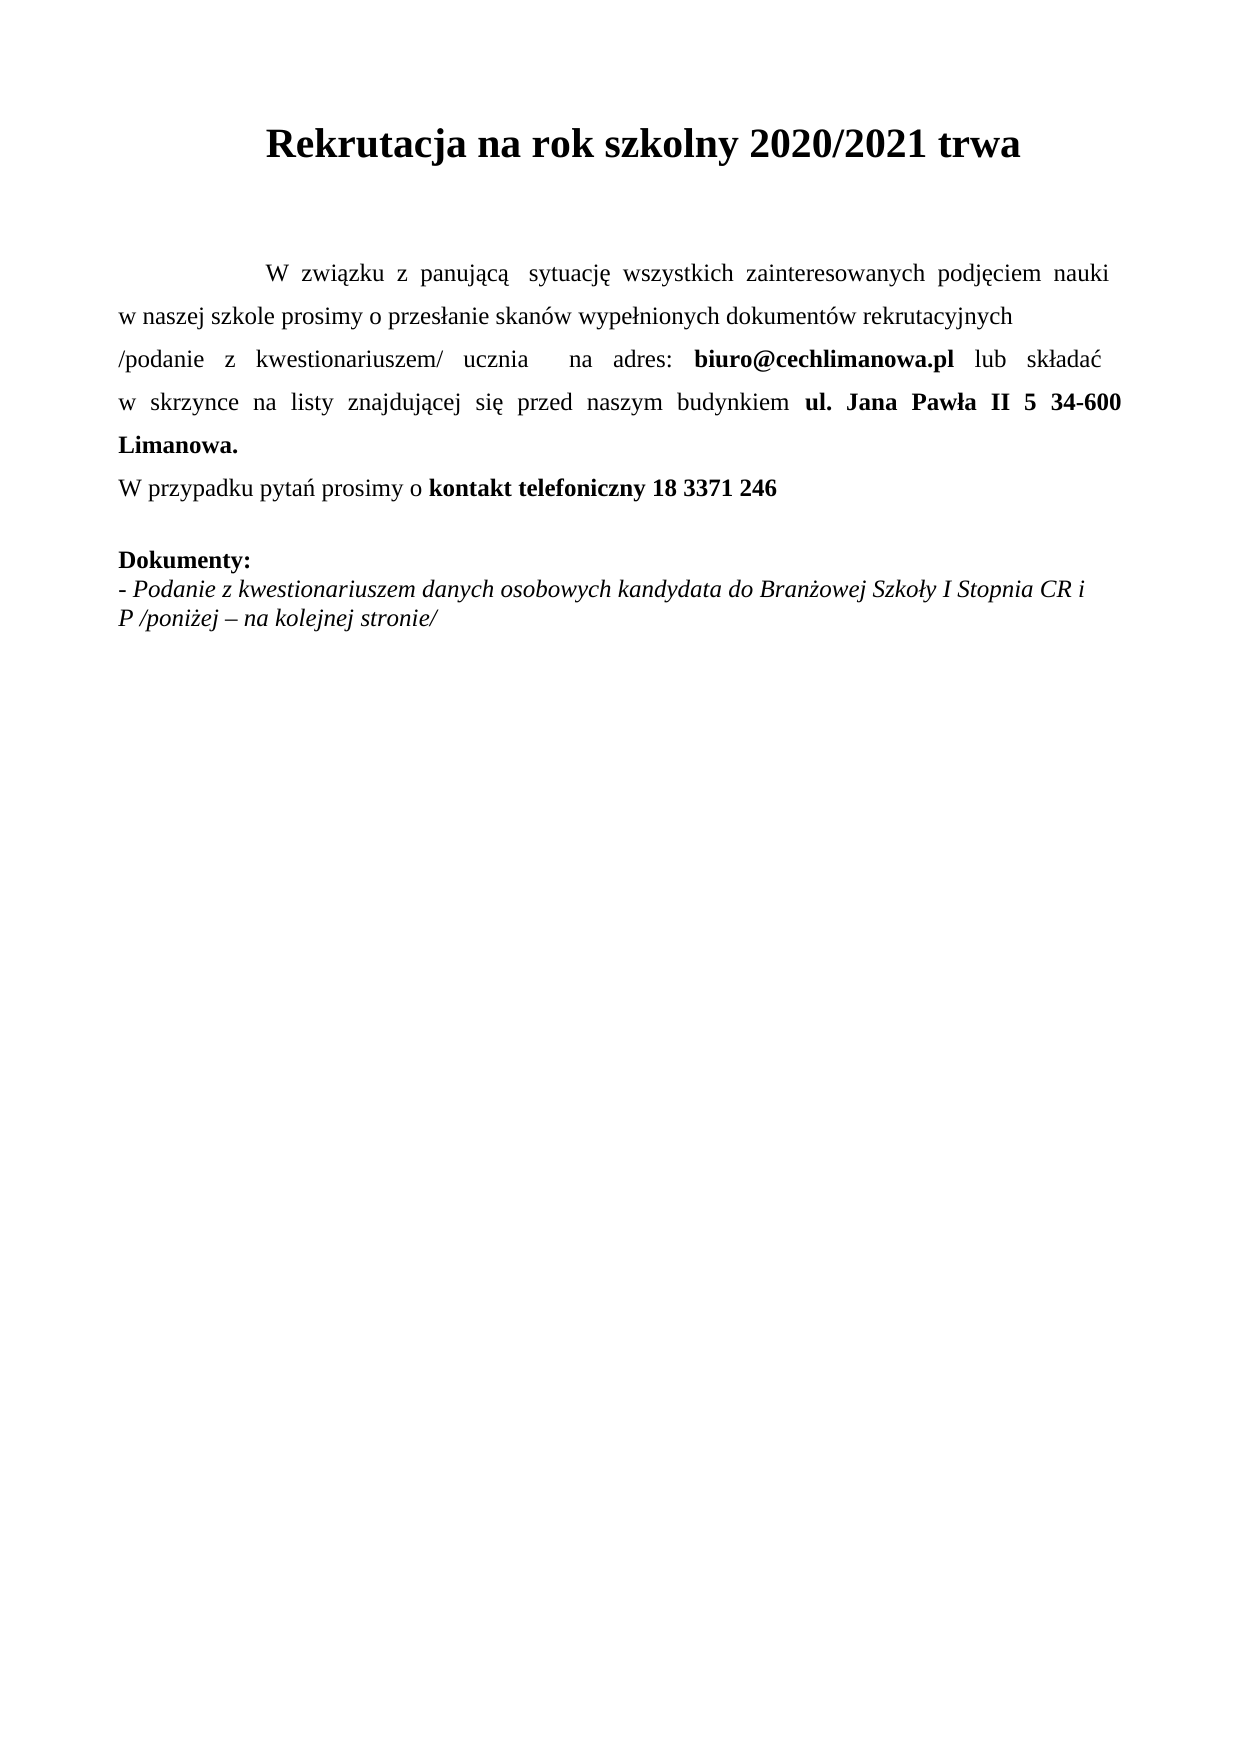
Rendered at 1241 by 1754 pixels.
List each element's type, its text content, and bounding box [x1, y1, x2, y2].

text W związku z panującą sytuację wszystkich zainteresowanych podjęciem nauki w naszej szkole prosimy o przesłanie skanów wypełnionych dokumentów rekrutacyjnych [118, 258, 1122, 330]
text W przypadku pytań prosimy o kontakt telefoniczny 18 3371 246 [118, 473, 1122, 502]
text Dokumenty: [118, 545, 1122, 574]
text - Podanie z kwestionariuszem danych osobowych kandydata do Branżowej Szkoły I Stopnia CR i P /poniżej – na kolejnej stronie/ [118, 574, 1122, 632]
text Rekrutacja na rok szkolny 2020/2021 trwa [192, 118, 1122, 166]
text /podanie z kwestionariuszem/ ucznia na adres: biuro@cechlimanowa.pl lub składać w skrzynce na listy znajdującej się przed naszym budynkiem ul. Jana Pawła II 5 34-600 Limanowa. [118, 344, 1122, 459]
